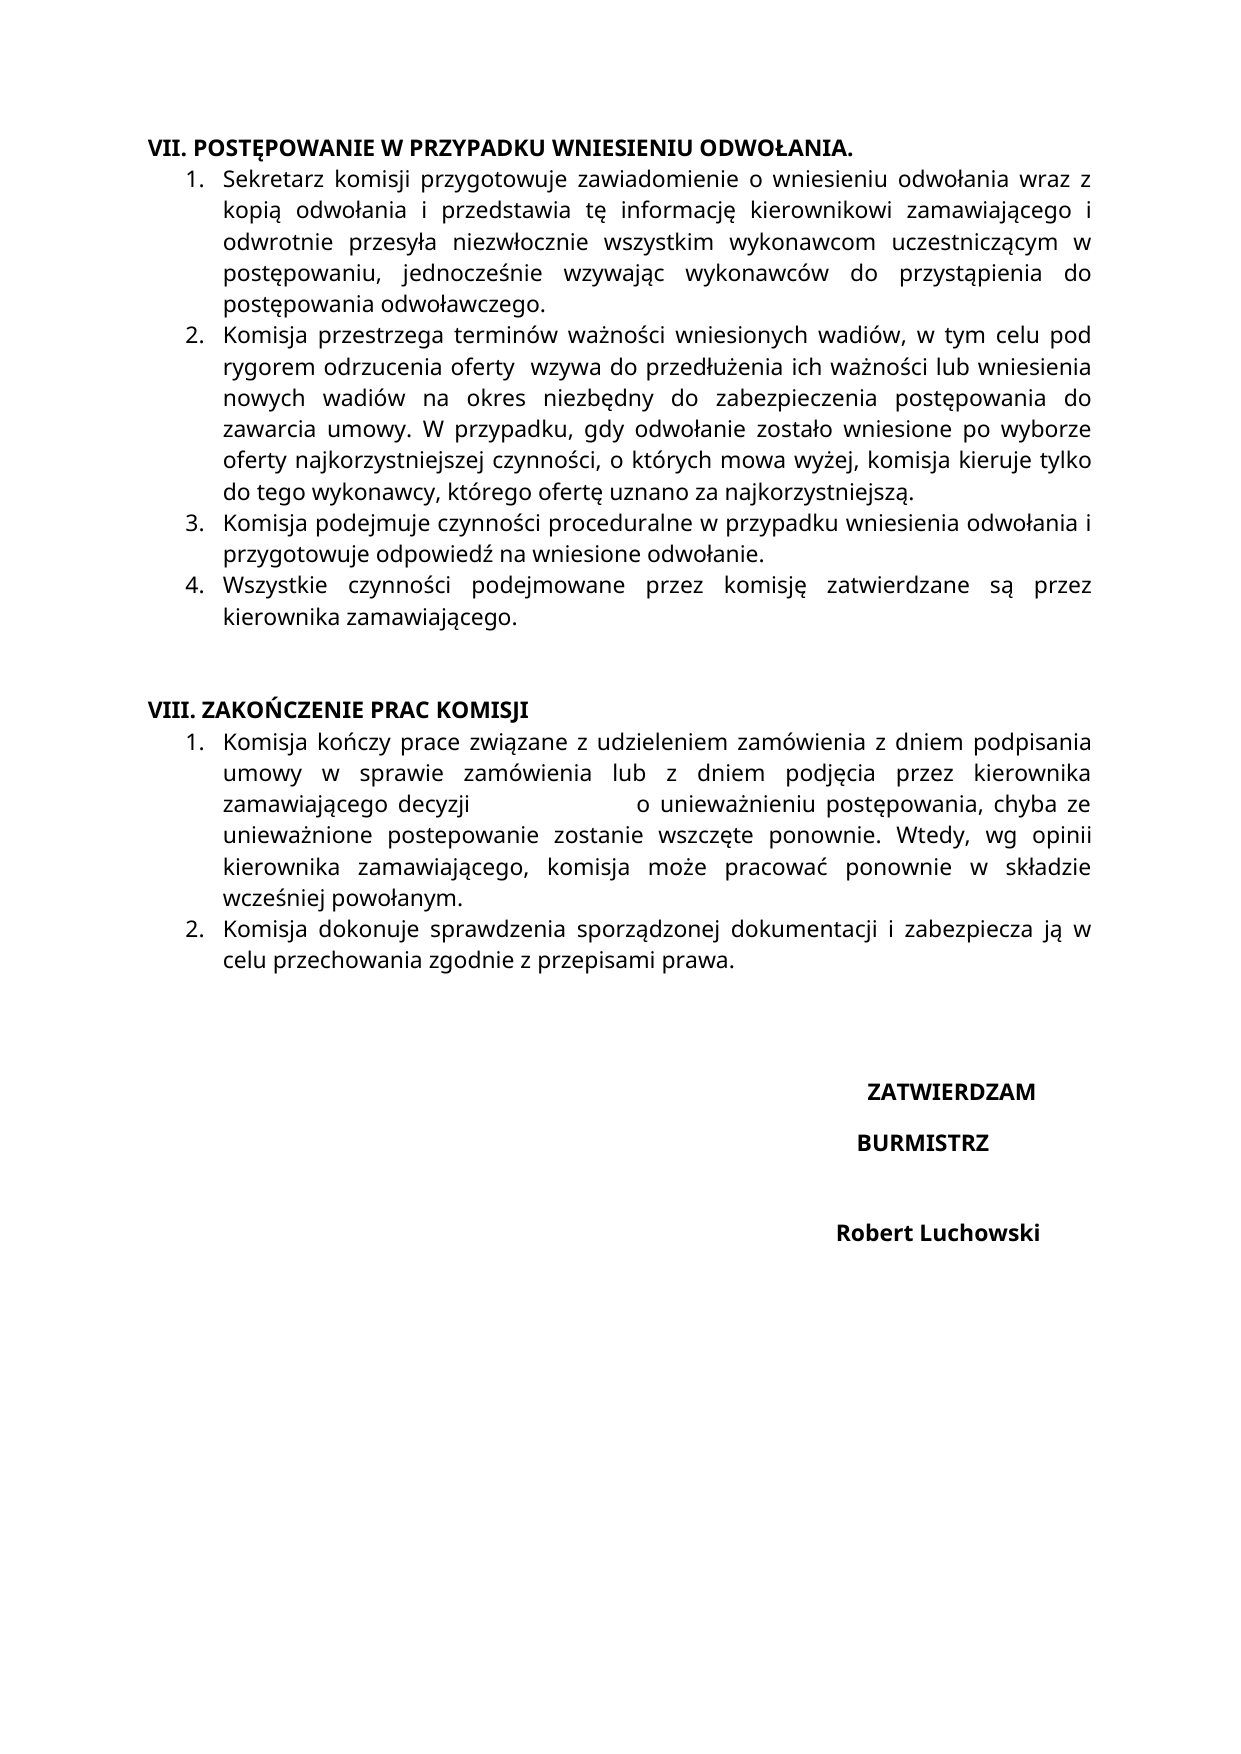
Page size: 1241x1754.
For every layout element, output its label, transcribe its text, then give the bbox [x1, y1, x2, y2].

text ZATWIERDZAM [738, 1076, 1092, 1107]
text VIII. ZAKOŃCZENIE PRAC KOMISJI [148, 694, 1092, 725]
text BURMISTRZ [148, 1127, 1092, 1158]
text VII. POSTĘPOWANIE W PRZYPADKU WNIESIENIU ODWOŁANIA. [148, 132, 1092, 163]
list Sekretarz komisji przygotowuje zawiadomienie o wniesieniu odwołania wraz z kopią odwołania i przedstawia tę informację kierownikowi zamawiającego i odwrotnie przesyła niezwłocznie wszystkim wykonawcom uczestniczącym w postępowaniu, jednocześnie wzywając wykonawców do przystąpienia do postępowania odwoławczego. [185, 163, 1092, 319]
list Wszystkie czynności podejmowane przez komisję zatwierdzane są przez kierownika zamawiającego. [185, 569, 1092, 632]
list Komisja przestrzega terminów ważności wniesionych wadiów, w tym celu pod rygorem odrzucenia oferty wzywa do przedłużenia ich ważności lub wniesienia nowych wadiów na okres niezbędny do zabezpieczenia postępowania do zawarcia umowy. W przypadku, gdy odwołanie zostało wniesione po wyborze oferty najkorzystniejszej czynności, o których mowa wyżej, komisja kieruje tylko do tego wykonawcy, którego ofertę uznano za najkorzystniejszą. [185, 319, 1092, 507]
text Robert Luchowski [148, 1217, 1092, 1248]
list Komisja dokonuje sprawdzenia sporządzonej dokumentacji i zabezpiecza ją w celu przechowania zgodnie z przepisami prawa. [185, 913, 1092, 975]
list Komisja podejmuje czynności proceduralne w przypadku wniesienia odwołania i przygotowuje odpowiedź na wniesione odwołanie. [185, 507, 1092, 569]
list Komisja kończy prace związane z udzieleniem zamówienia z dniem podpisania umowy w sprawie zamówienia lub z dniem podjęcia przez kierownika zamawiającego decyzji o unieważnieniu postępowania, chyba ze unieważnione postepowanie zostanie wszczęte ponownie. Wtedy, wg opinii kierownika zamawiającego, komisja może pracować ponownie w składzie wcześniej powołanym. [185, 725, 1092, 913]
